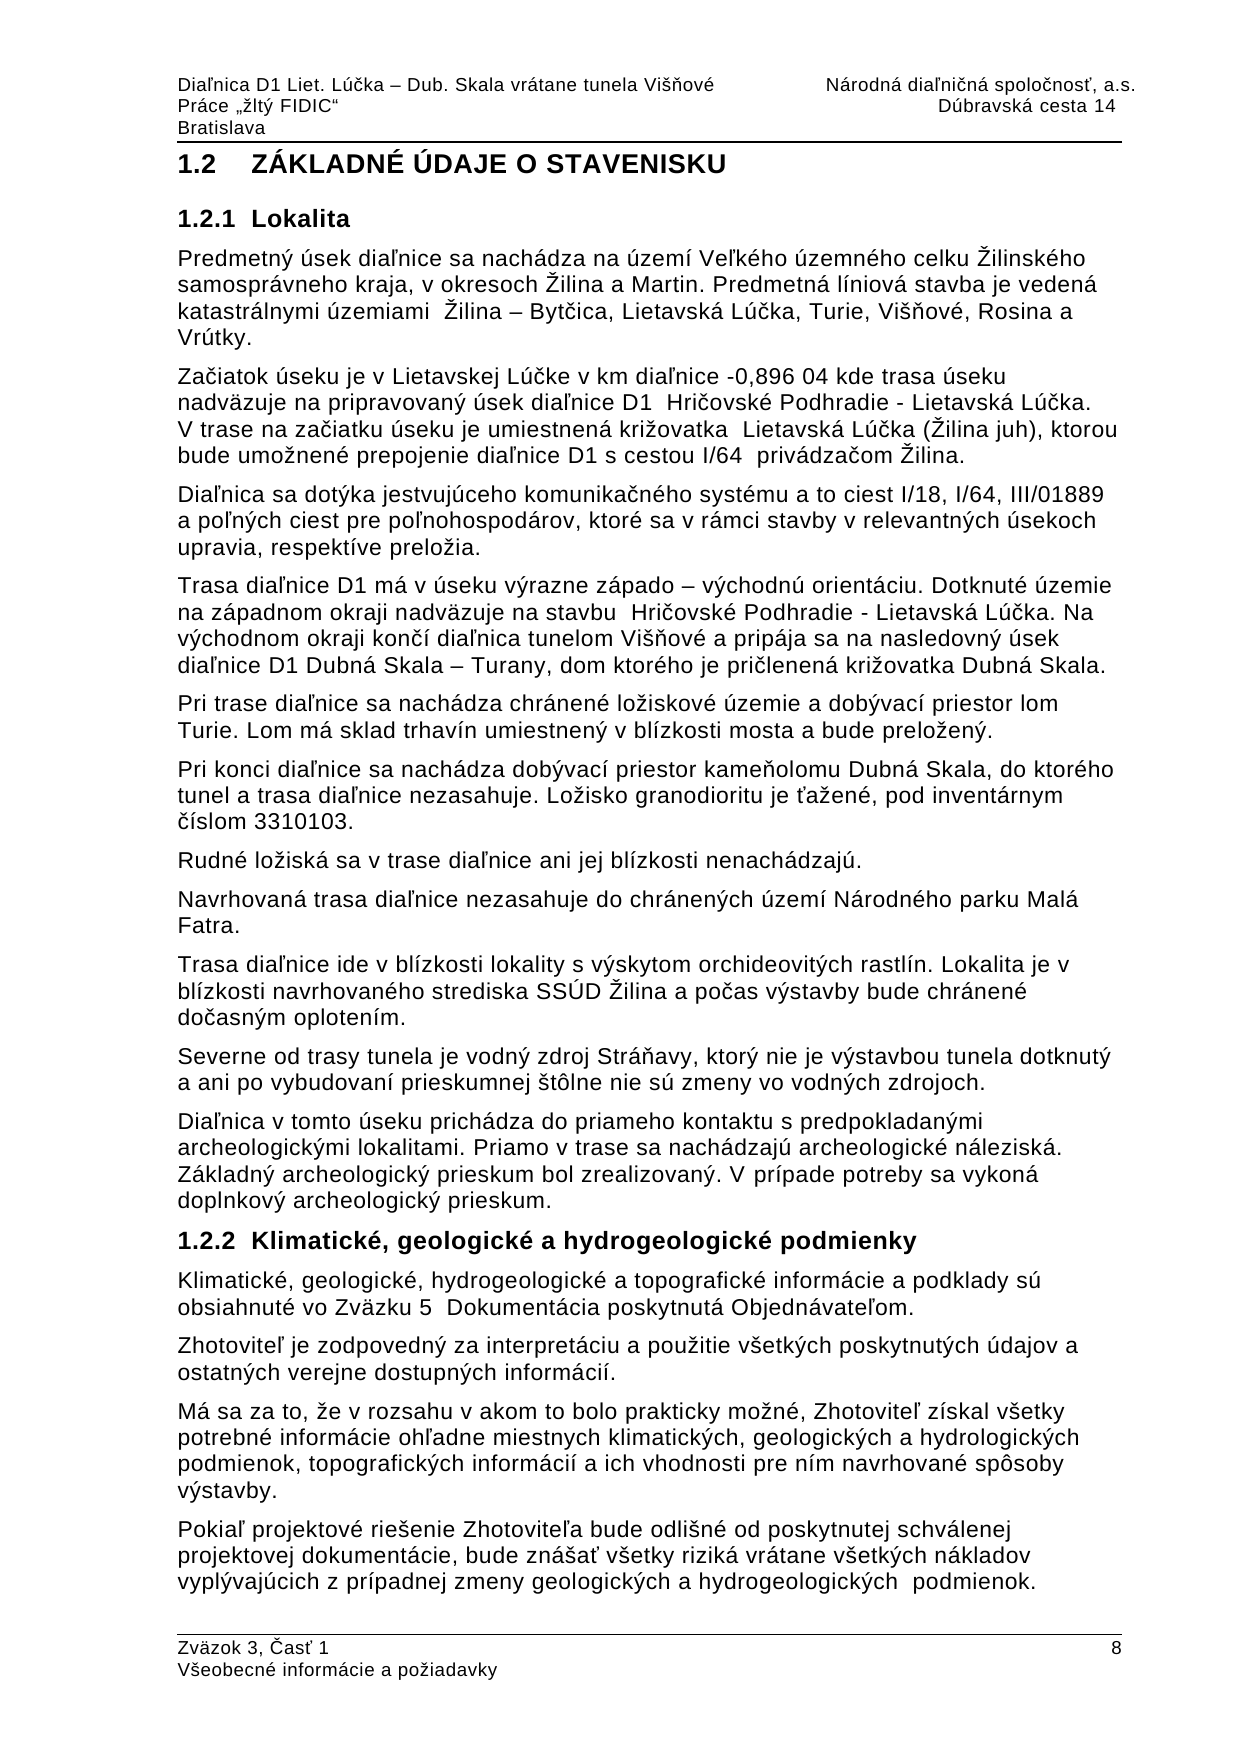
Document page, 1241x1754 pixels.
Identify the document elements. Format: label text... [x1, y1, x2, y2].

subtitle Klimatické, geologické, hydrogeologické a topografické informácie a podklady sú obsiahnuté vo Zväzku 5 Dokumentácia poskytnutá Objednávateľom. [177, 1267, 1122, 1320]
subtitle Diaľnica sa dotýka jestvujúceho komunikačného systému a to ciest I/18, I/64, III/01889 a poľných ciest pre poľnohospodárov, ktoré sa v rámci stavby v relevantných úsekoch upravia, respektíve preložia. [177, 481, 1122, 560]
subtitle Má sa za to, že v rozsahu v akom to bolo prakticky možné, Zhotoviteľ získal všetky potrebné informácie ohľadne miestnych klimatických, geologických a hydrologických podmienok, topografických informácií a ich vhodnosti pre ním navrhované spôsoby výstavby. [177, 1398, 1122, 1503]
subtitle Navrhovaná trasa diaľnice nezasahuje do chránených území Národného parku Malá Fatra. [177, 886, 1122, 939]
subtitle Severne od trasy tunela je vodný zdroj Stráňavy, ktorý nie je výstavbou tunela dotknutý a ani po vybudovaní prieskumnej štôlne nie sú zmeny vo vodných zdrojoch. [177, 1043, 1122, 1096]
subtitle Pri trase diaľnice sa nachádza chránené ložiskové územie a dobývací priestor lom Turie. Lom má sklad trhavín umiestnený v blízkosti mosta a bude preložený. [177, 690, 1122, 743]
subtitle 1.2.1 Lokalita [177, 204, 1122, 233]
subtitle Trasa diaľnice ide v blízkosti lokality s výskytom orchideovitých rastlín. Lokalita je v blízkosti navrhovaného strediska SSÚD Žilina a počas výstavby bude chránené dočasným oplotením. [177, 951, 1122, 1030]
subtitle Rudné ložiská sa v trase diaľnice ani jej blízkosti nenachádzajú. [177, 847, 1122, 873]
subtitle Predmetný úsek diaľnice sa nachádza na území Veľkého územného celku Žilinského samosprávneho kraja, v okresoch Žilina a Martin. Predmetná líniová stavba je vedená katastrálnymi územiami Žilina – Bytčica, Lietavská Lúčka, Turie, Višňové, Rosina a Vrútky. [177, 245, 1122, 351]
subtitle Pri konci diaľnice sa nachádza dobývací priestor kameňolomu Dubná Skala, do ktorého tunel a trasa diaľnice nezasahuje. Ložisko granodioritu je ťažené, pod inventárnym číslom 3310103. [177, 756, 1122, 835]
subtitle 1.2 Základné Údaje o Stavenisku [177, 148, 1122, 179]
subtitle 1.2.2 Klimatické, geologické a hydrogeologické podmienky [177, 1226, 1122, 1255]
subtitle Diaľnica v tomto úseku prichádza do priameho kontaktu s predpokladanými archeologickými lokalitami. Priamo v trase sa nachádzajú archeologické náleziská. Základný archeologický prieskum bol zrealizovaný. V prípade potreby sa vykoná doplnkový archeologický prieskum. [177, 1108, 1122, 1213]
subtitle Trasa diaľnice D1 má v úseku výrazne západo – východnú orientáciu. Dotknuté územie na západnom okraji nadväzuje na stavbu Hričovské Podhradie - Lietavská Lúčka. Na východnom okraji končí diaľnica tunelom Višňové a pripája sa na nasledovný úsek diaľnice D1 Dubná Skala – Turany, dom ktorého je pričlenená križovatka Dubná Skala. [177, 572, 1122, 678]
subtitle Zhotoviteľ je zodpovedný za interpretáciu a použitie všetkých poskytnutých údajov a ostatných verejne dostupných informácií. [177, 1332, 1122, 1385]
subtitle Pokiaľ projektové riešenie Zhotoviteľa bude odlišné od poskytnutej schválenej projektovej dokumentácie, bude znášať všetky riziká vrátane všetkých nákladov vyplývajúcich z prípadnej zmeny geologických a hydrogeologických podmienok. [177, 1516, 1122, 1594]
subtitle Začiatok úseku je v Lietavskej Lúčke v km diaľnice -0,896 04 kde trasa úseku nadväzuje na pripravovaný úsek diaľnice D1 Hričovské Podhradie - Lietavská Lúčka. V trase na začiatku úseku je umiestnená križovatka Lietavská Lúčka (Žilina juh), ktorou bude umožnené prepojenie diaľnice D1 s cestou I/64 privádzačom Žilina. [177, 363, 1122, 468]
